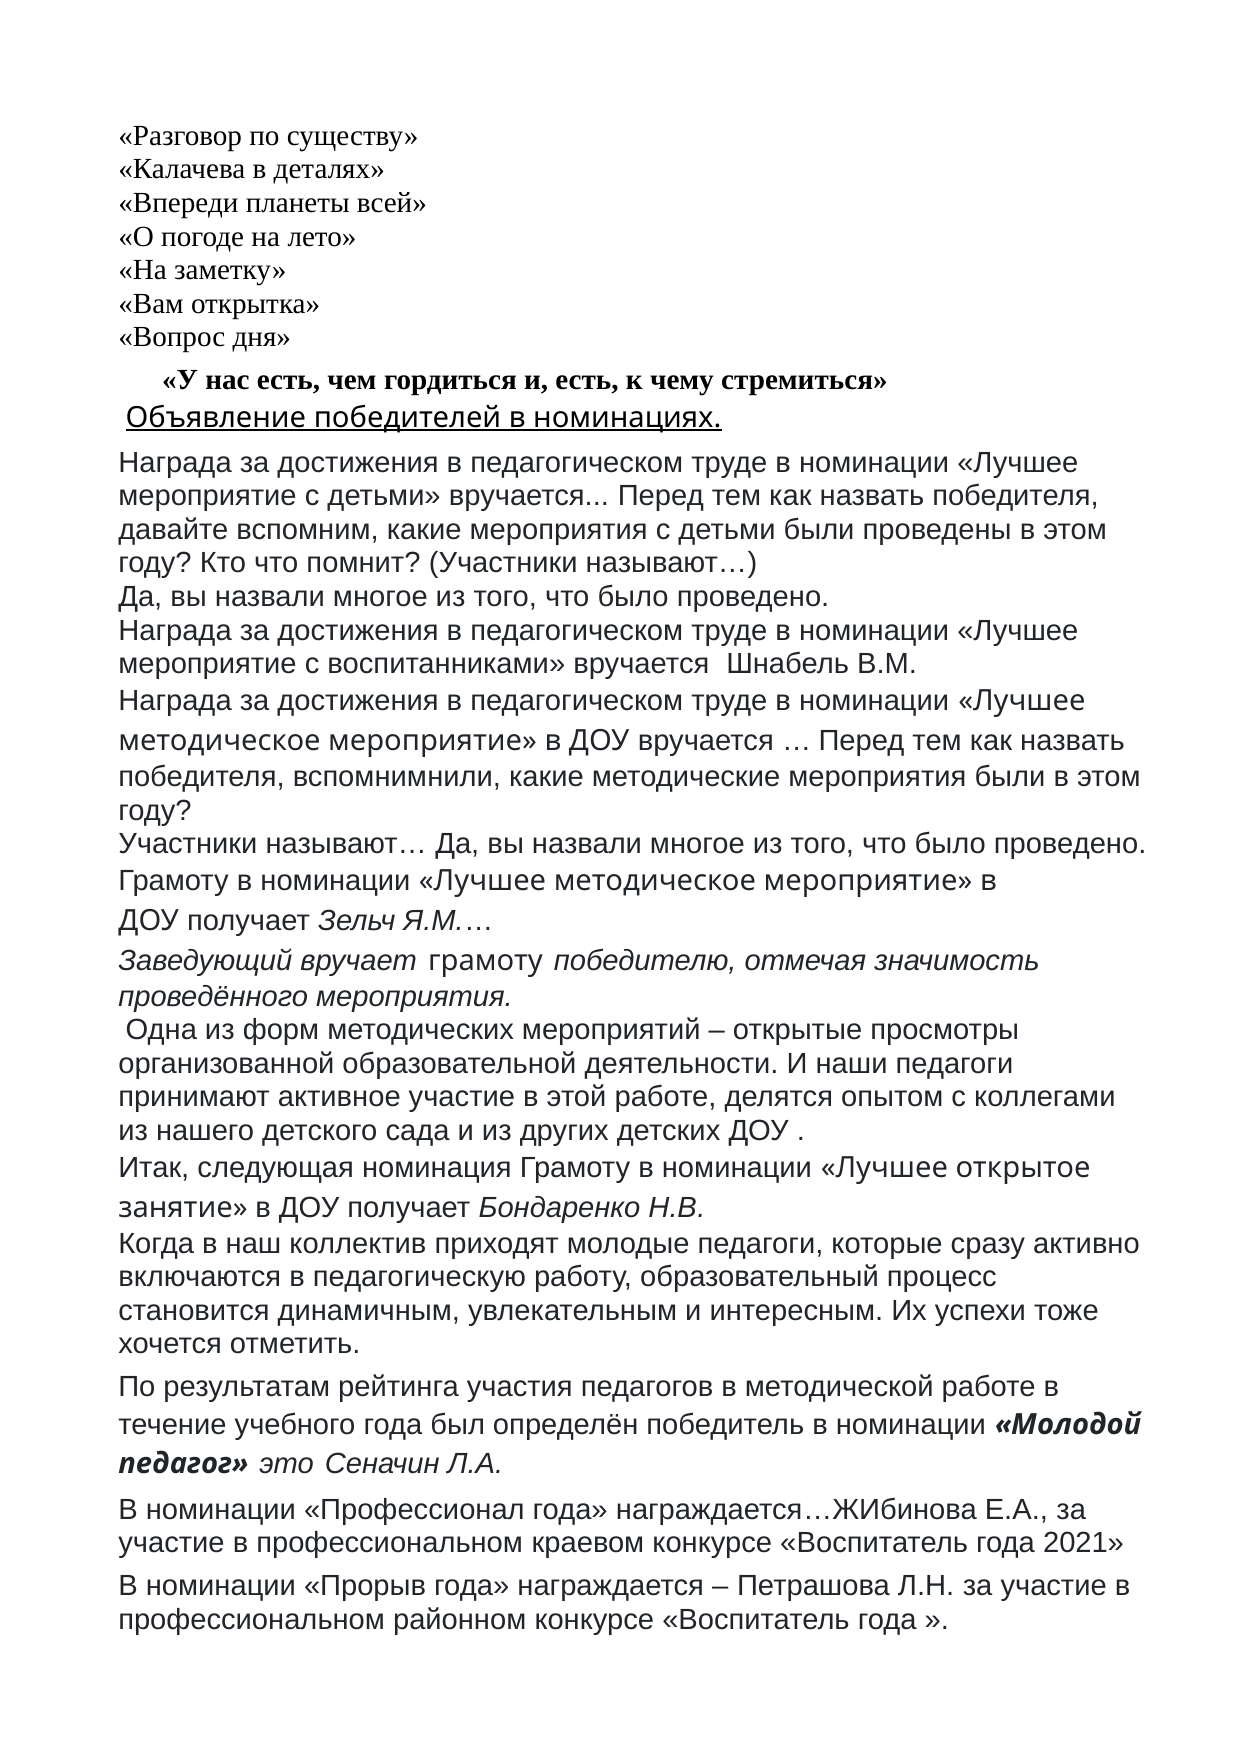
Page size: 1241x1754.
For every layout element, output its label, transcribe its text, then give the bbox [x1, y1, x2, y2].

text «У нас есть, чем гордиться и, есть, к чему стремиться» Объявление победителей в номинациях. [118, 362, 1152, 436]
text «О погоде на лето» [118, 219, 1152, 252]
text Одна из форм методических мероприятий – открытые просмотры организованной образовательной деятельности. И наши педагоги принимают активное участие в этой работе, делятся опытом с коллегами из нашего детского сада и из других детских ДОУ . [118, 1012, 1152, 1147]
text Участники называют… Да, вы назвали многое из того, что было проведено. [118, 826, 1152, 860]
text «На заметку» [118, 252, 1152, 286]
text В номинации «Прорыв года» награждается – Петрашова Л.Н. за участие в профессиональном районном конкурсе «Воспитатель года ». [118, 1568, 1152, 1635]
text По результатам рейтинга участия педагогов в методической работе в течение учебного года был определён победитель в номинации «Молодой педагог» это Сеначин Л.А. [118, 1369, 1152, 1482]
text «Разговор по существу» [118, 118, 1152, 152]
text «Впереди планеты всей» [118, 185, 1152, 219]
text «Вопрос дня» [118, 319, 1152, 353]
text Награда за достижения в педагогическом труде в номинации «Лучшее методическое мероприятие» в ДОУ вручается … Перед тем как назвать победителя, вспомнимнили, какие методические мероприятия были в этом году? [118, 680, 1152, 826]
text Итак, следующая номинация Грамоту в номинации «Лучшее открытое занятие» в ДОУ получает Бондаренко Н.В. [118, 1147, 1152, 1226]
text Да, вы назвали многое из того, что было проведено. [118, 579, 1152, 613]
text Когда в наш коллектив приходят молодые педагоги, которые сразу активно включаются в педагогическую работу, образовательный процесс становится динамичным, увлекательным и интересным. Их успехи тоже хочется отметить. [118, 1226, 1152, 1360]
text «Вам открытка» [118, 286, 1152, 319]
text Награда за достижения в педагогическом труде в номинации «Лучшее мероприятие с детьми» вручается... Перед тем как назвать победителя, давайте вспомним, какие мероприятия с детьми были проведены в этом году? Кто что помнит? (Участники называют…) [118, 445, 1152, 579]
text Награда за достижения в педагогическом труде в номинации «Лучшее мероприятие с воспитанниками» вручается Шнабель В.М. [118, 613, 1152, 680]
text В номинации «Профессионал года» награждается…ЖИбинова Е.А., за участие в профессиональном краевом конкурсе «Воспитатель года 2021» [118, 1492, 1152, 1559]
text Заведующий вручает грамоту победителю, отмечая значимость проведённого мероприятия. [118, 939, 1152, 1012]
text Грамоту в номинации «Лучшее методическое мероприятие» в ДОУ получает Зельч Я.М.… [118, 860, 1152, 939]
text «Калачева в деталях» [118, 152, 1152, 185]
